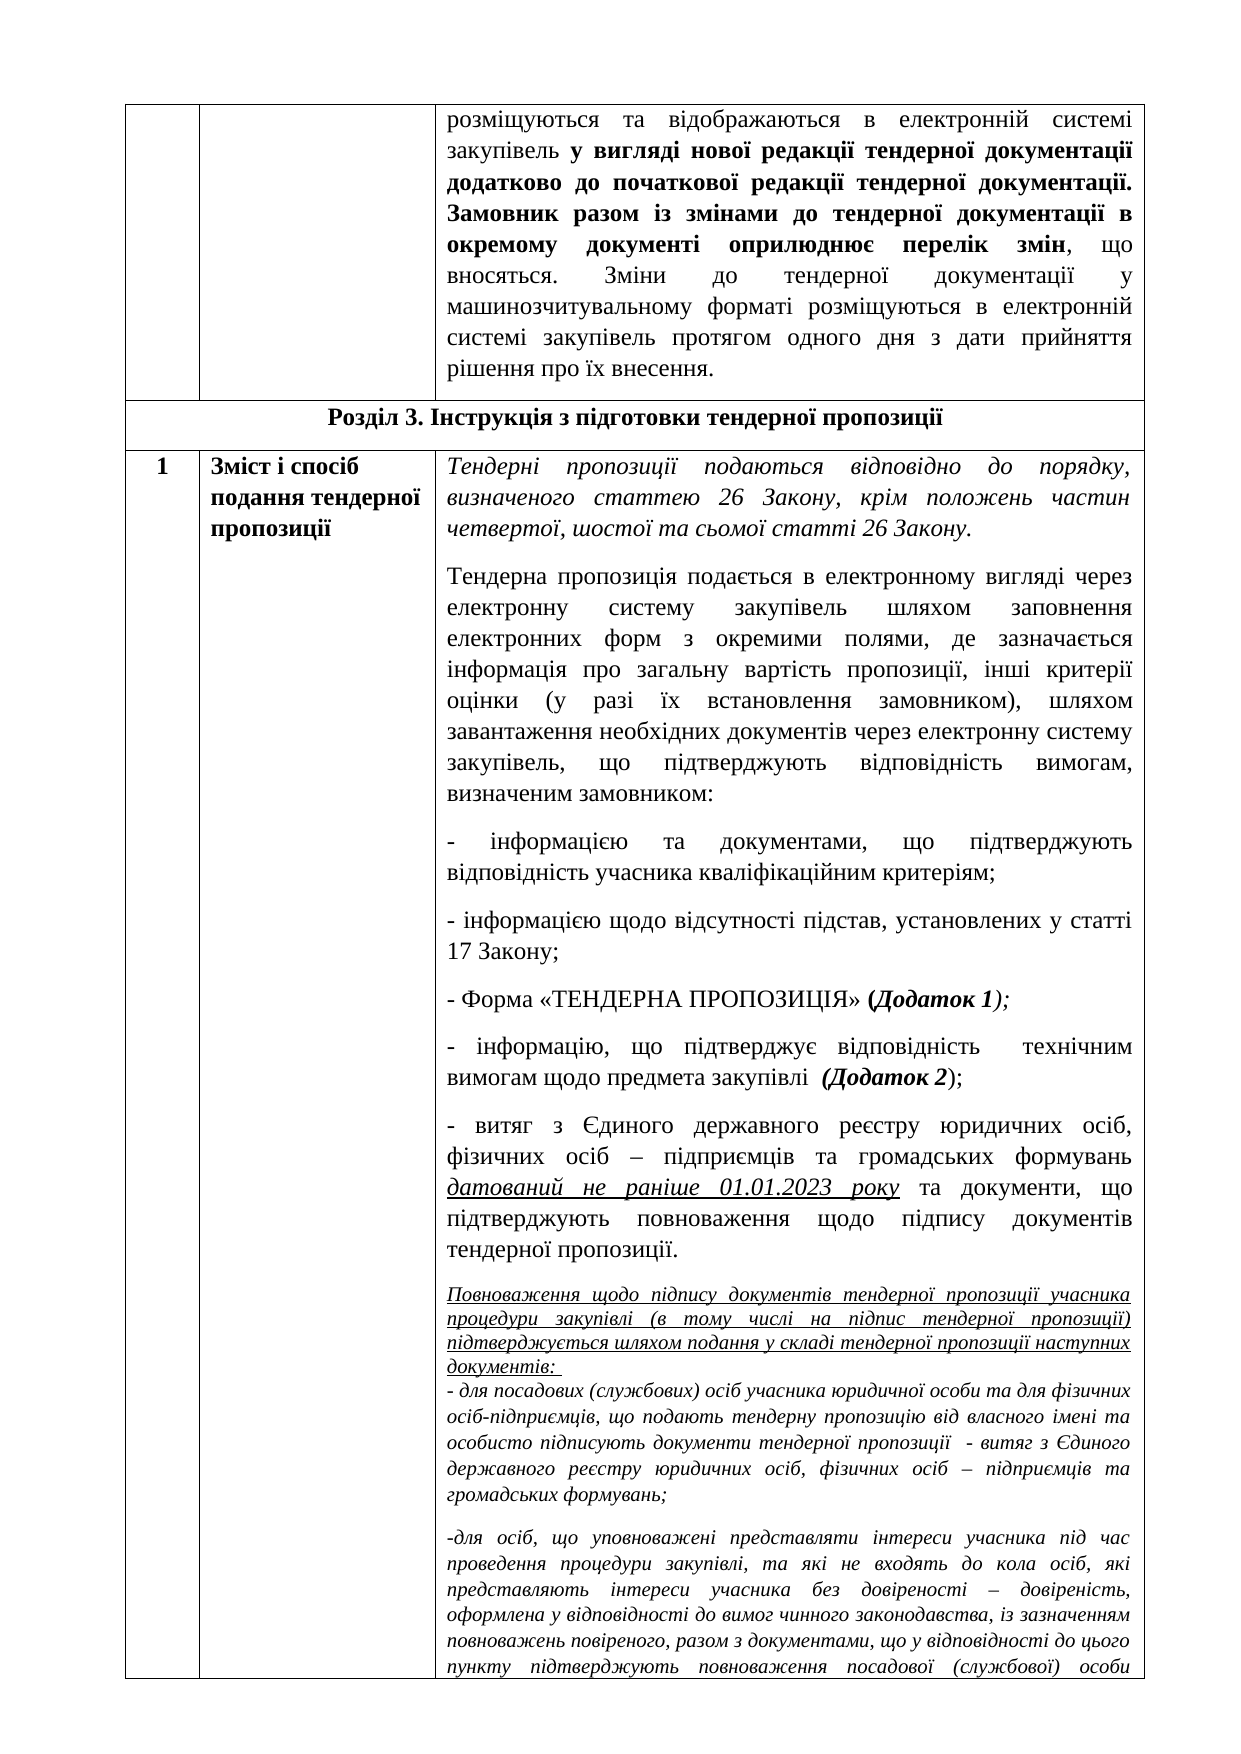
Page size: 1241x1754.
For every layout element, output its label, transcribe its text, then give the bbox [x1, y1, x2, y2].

table_cell 2 [126, 105, 199, 400]
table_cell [200, 105, 435, 400]
table_cell 1 [126, 451, 199, 1678]
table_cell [436, 105, 1144, 400]
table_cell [200, 451, 435, 1678]
table_cell Розділ 3. Інструкція з підготовки тендерної пропозиції [126, 401, 1144, 450]
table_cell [436, 451, 1144, 1678]
